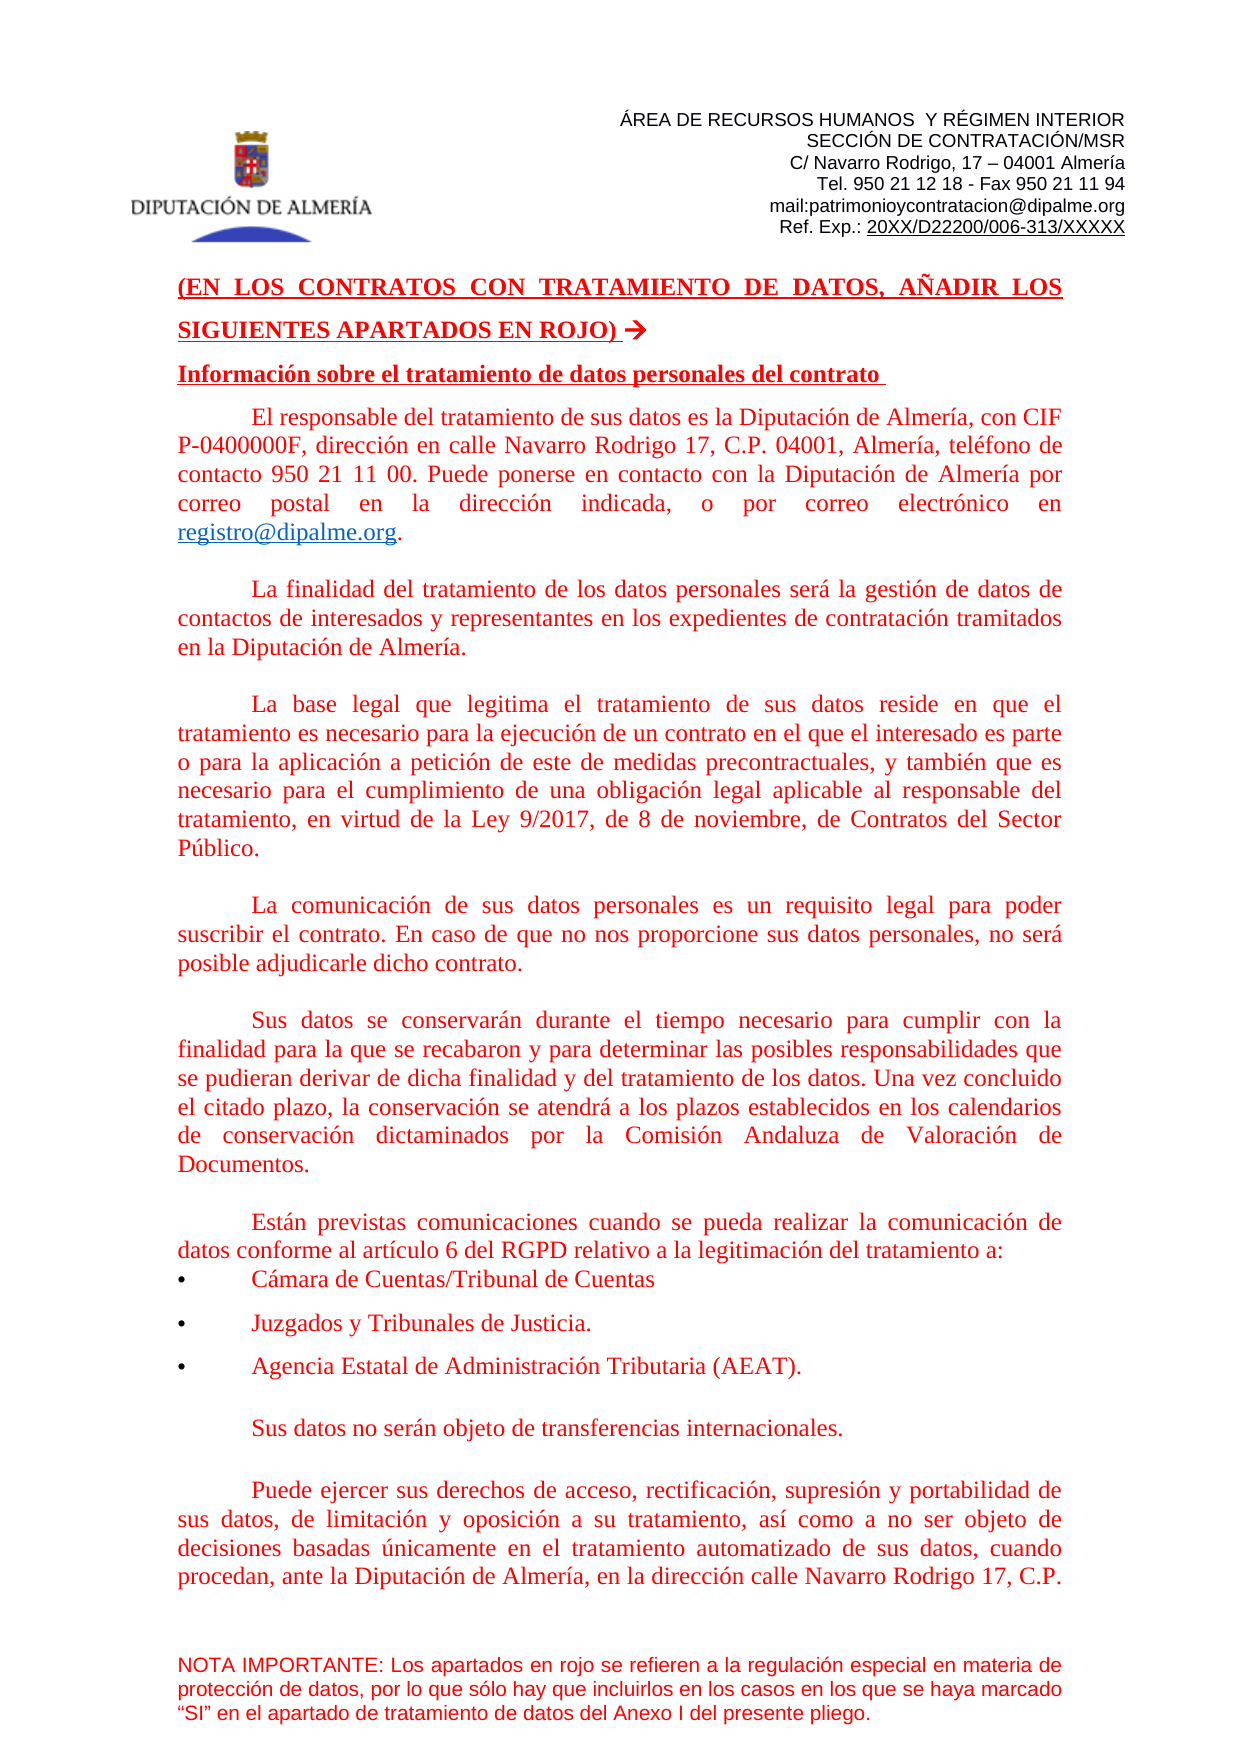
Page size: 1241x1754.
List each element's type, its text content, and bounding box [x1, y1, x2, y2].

list Cámara de Cuentas/Tribunal de Cuentas [177, 1264, 834, 1293]
text Sus datos no serán objeto de transferencias internacionales. [177, 1413, 1063, 1442]
text La base legal que legitima el tratamiento de sus datos reside en que el tratamiento es necesario para la ejecución de un contrato en el que el interesado es parte o para la aplicación a petición de este de medidas precontractuales, y también que es necesario para el cumplimiento de una obligación legal aplicable al responsable del tratamiento, en virtud de la Ley 9/2017, de 8 de noviembre, de Contratos del Sector Público. [177, 689, 1063, 862]
text La finalidad del tratamiento de los datos personales será la gestión de datos de contactos de interesados y representantes en los expedientes de contratación tramitados en la Diputación de Almería. [177, 574, 1063, 661]
list Agencia Estatal de Administración Tributaria (AEAT). [177, 1351, 834, 1380]
text El responsable del tratamiento de sus datos es la Diputación de Almería, con CIF P-0400000F, dirección en calle Navarro Rodrigo 17, C.P. 04001, Almería, teléfono de contacto 950 21 11 00. Puede ponerse en contacto con la Diputación de Almería por correo postal en la dirección indicada, o por correo electrónico en registro@dipalme.org. [177, 402, 1063, 546]
text Sus datos se conservarán durante el tiempo necesario para cumplir con la finalidad para la que se recabaron y para determinar las posibles responsabilidades que se pudieran derivar de dicha finalidad y del tratamiento de los datos. Una vez concluido el citado plazo, la conservación se atendrá a los plazos establecidos en los calendarios de conservación dictaminados por la Comisión Andaluza de Valoración de Documentos. [177, 1006, 1063, 1178]
text La comunicación de sus datos personales es un requisito legal para poder suscribir el contrato. En caso de que no nos proporcione sus datos personales, no será posible adjudicarle dicho contrato. [177, 891, 1063, 977]
text Están previstas comunicaciones cuando se pueda realizar la comunicación de datos conforme al artículo 6 del RGPD relativo a la legitimación del tratamiento a: [177, 1207, 1063, 1264]
picture [131, 131, 374, 244]
list Juzgados y Tribunales de Justicia. [177, 1308, 834, 1336]
text (EN LOS CONTRATOS CON TRATAMIENTO DE DATOS, AÑADIR LOS SIGUIENTES APARTADOS EN ROJO) [177, 298, 1063, 344]
text (EN LOS CONTRATOS CON TRATAMIENTO DE DATOS, AÑADIR LOS SIGUIENTES APARTADOS EN ROJO) [177, 272, 1063, 297]
text Información sobre el tratamiento de datos personales del contrato [177, 359, 1063, 387]
